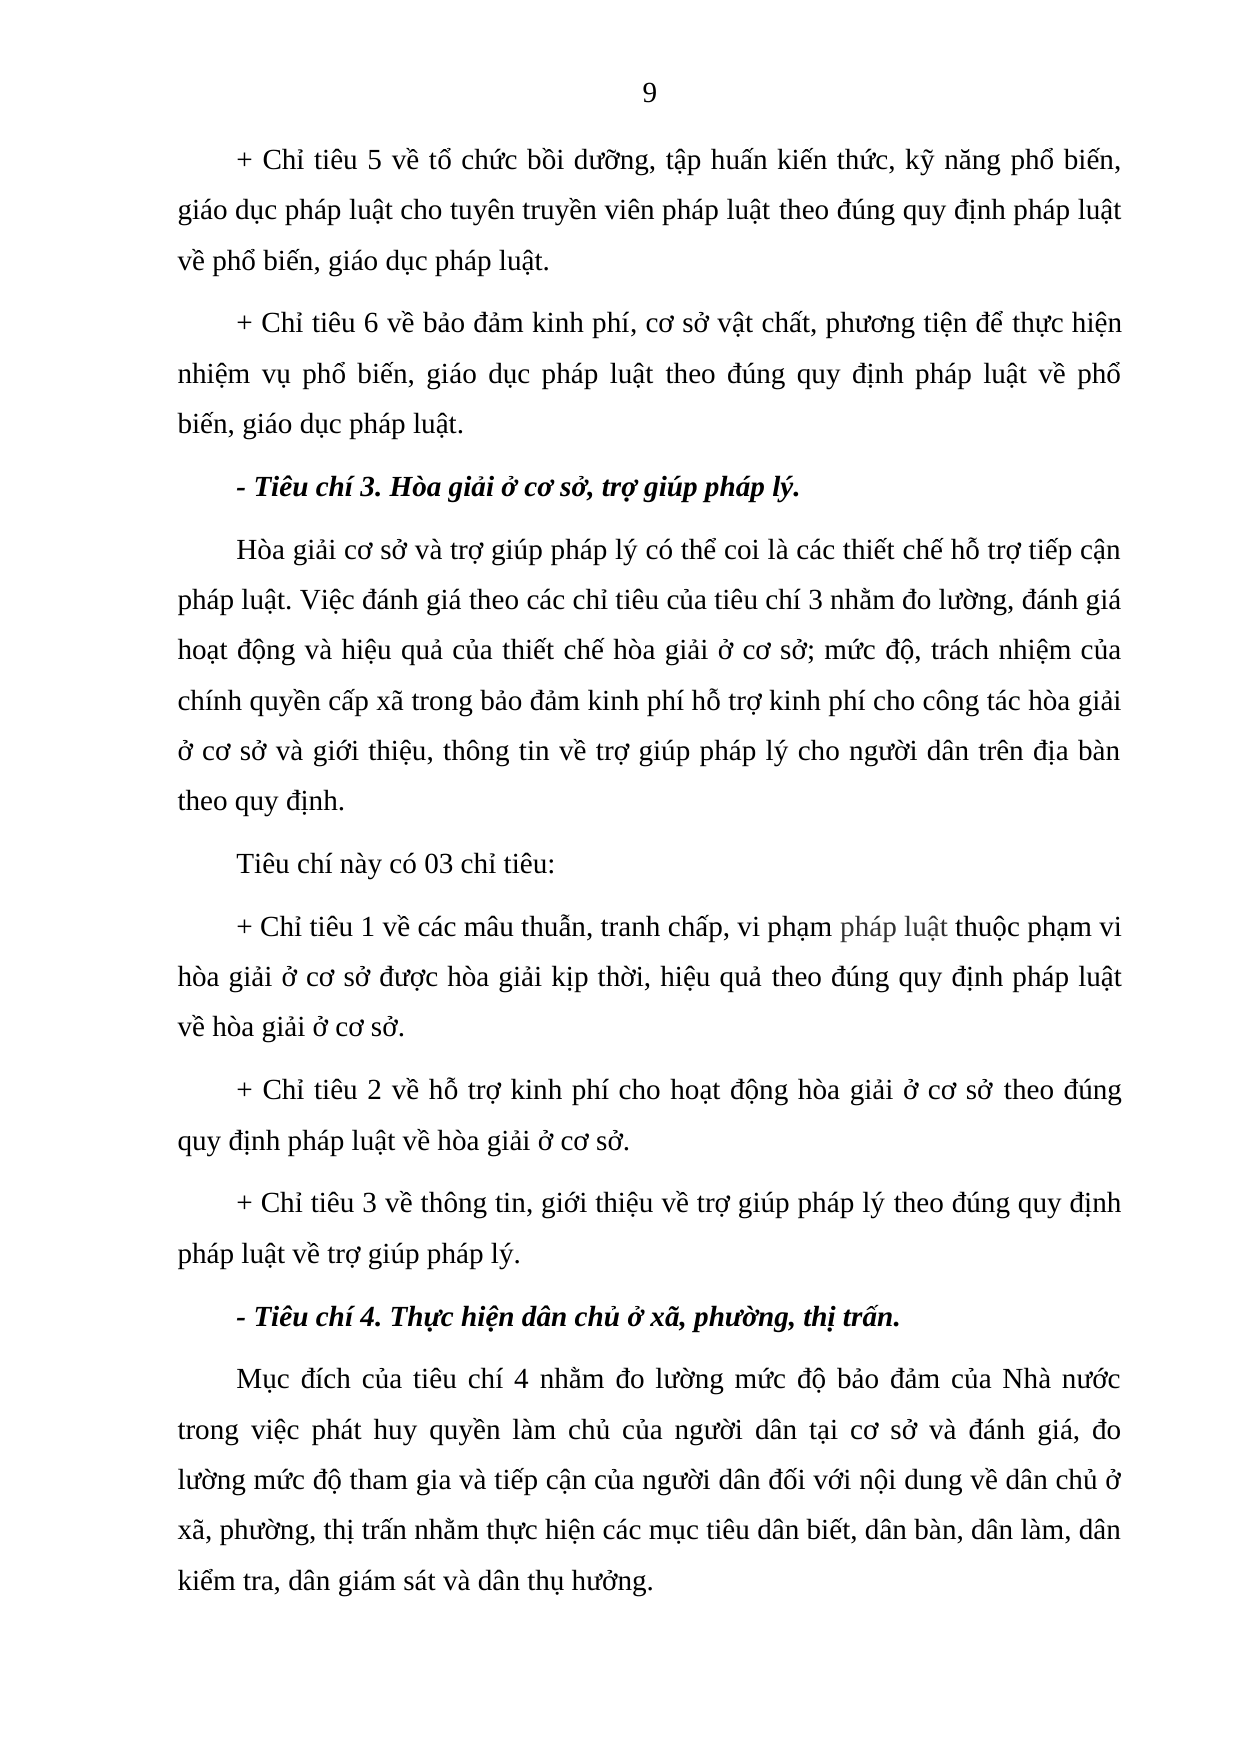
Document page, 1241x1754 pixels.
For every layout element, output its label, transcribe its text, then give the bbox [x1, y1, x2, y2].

text + Chỉ tiêu 2 về hỗ trợ kinh phí cho hoạt động hòa giải ở cơ sở theo đúng quy định pháp luật về hòa giải ở cơ sở. [177, 1072, 1122, 1156]
text Tiêu chí này có 03 chỉ tiêu: [177, 846, 1122, 880]
text - Tiêu chí 3. Hòa giải ở cơ sở, trợ giúp pháp lý. [177, 469, 1122, 502]
text Mục đích của tiêu chí 4 nhằm đo lường mức độ bảo đảm của Nhà nước trong việc phát huy quyền làm chủ của người dân tại cơ sở và đánh giá, đo lường mức độ tham gia và tiếp cận của người dân đối với nội dung về dân chủ ở xã, phường, thị trấn nhằm thực hiện các mục tiêu dân biết, dân bàn, dân làm, dân kiểm tra, dân giám sát và dân thụ hưởng. [177, 1361, 1122, 1596]
text + Chỉ tiêu 3 về thông tin, giới thiệu về trợ giúp pháp lý theo đúng quy định pháp luật về trợ giúp pháp lý. [177, 1186, 1122, 1269]
text + Chỉ tiêu 5 về tổ chức bồi dưỡng, tập huấn kiến thức, kỹ năng phổ biến, giáo dục pháp luật cho tuyên truyền viên pháp luật theo đúng quy định pháp luật về phổ biến, giáo dục pháp luật. [177, 142, 1122, 276]
text + Chỉ tiêu 6 về bảo đảm kinh phí, cơ sở vật chất, phương tiện để thực hiện nhiệm vụ phổ biến, giáo dục pháp luật theo đúng quy định pháp luật về phổ biến, giáo dục pháp luật. [177, 306, 1122, 440]
text + Chỉ tiêu 1 về các mâu thuẫn, tranh chấp, vi phạm pháp luật thuộc phạm vi hòa giải ở cơ sở được hòa giải kịp thời, hiệu quả theo đúng quy định pháp luật về hòa giải ở cơ sở. [177, 909, 1122, 1043]
text Hòa giải cơ sở và trợ giúp pháp lý có thể coi là các thiết chế hỗ trợ tiếp cận pháp luật. Việc đánh giá theo các chỉ tiêu của tiêu chí 3 nhằm đo lường, đánh giá hoạt động và hiệu quả của thiết chế hòa giải ở cơ sở; mức độ, trách nhiệm của chính quyền cấp xã trong bảo đảm kinh phí hỗ trợ kinh phí cho công tác hòa giải ở cơ sở và giới thiệu, thông tin về trợ giúp pháp lý cho người dân trên địa bàn theo quy định. [177, 532, 1122, 817]
text - Tiêu chí 4. Thực hiện dân chủ ở xã, phường, thị trấn. [177, 1299, 1122, 1332]
